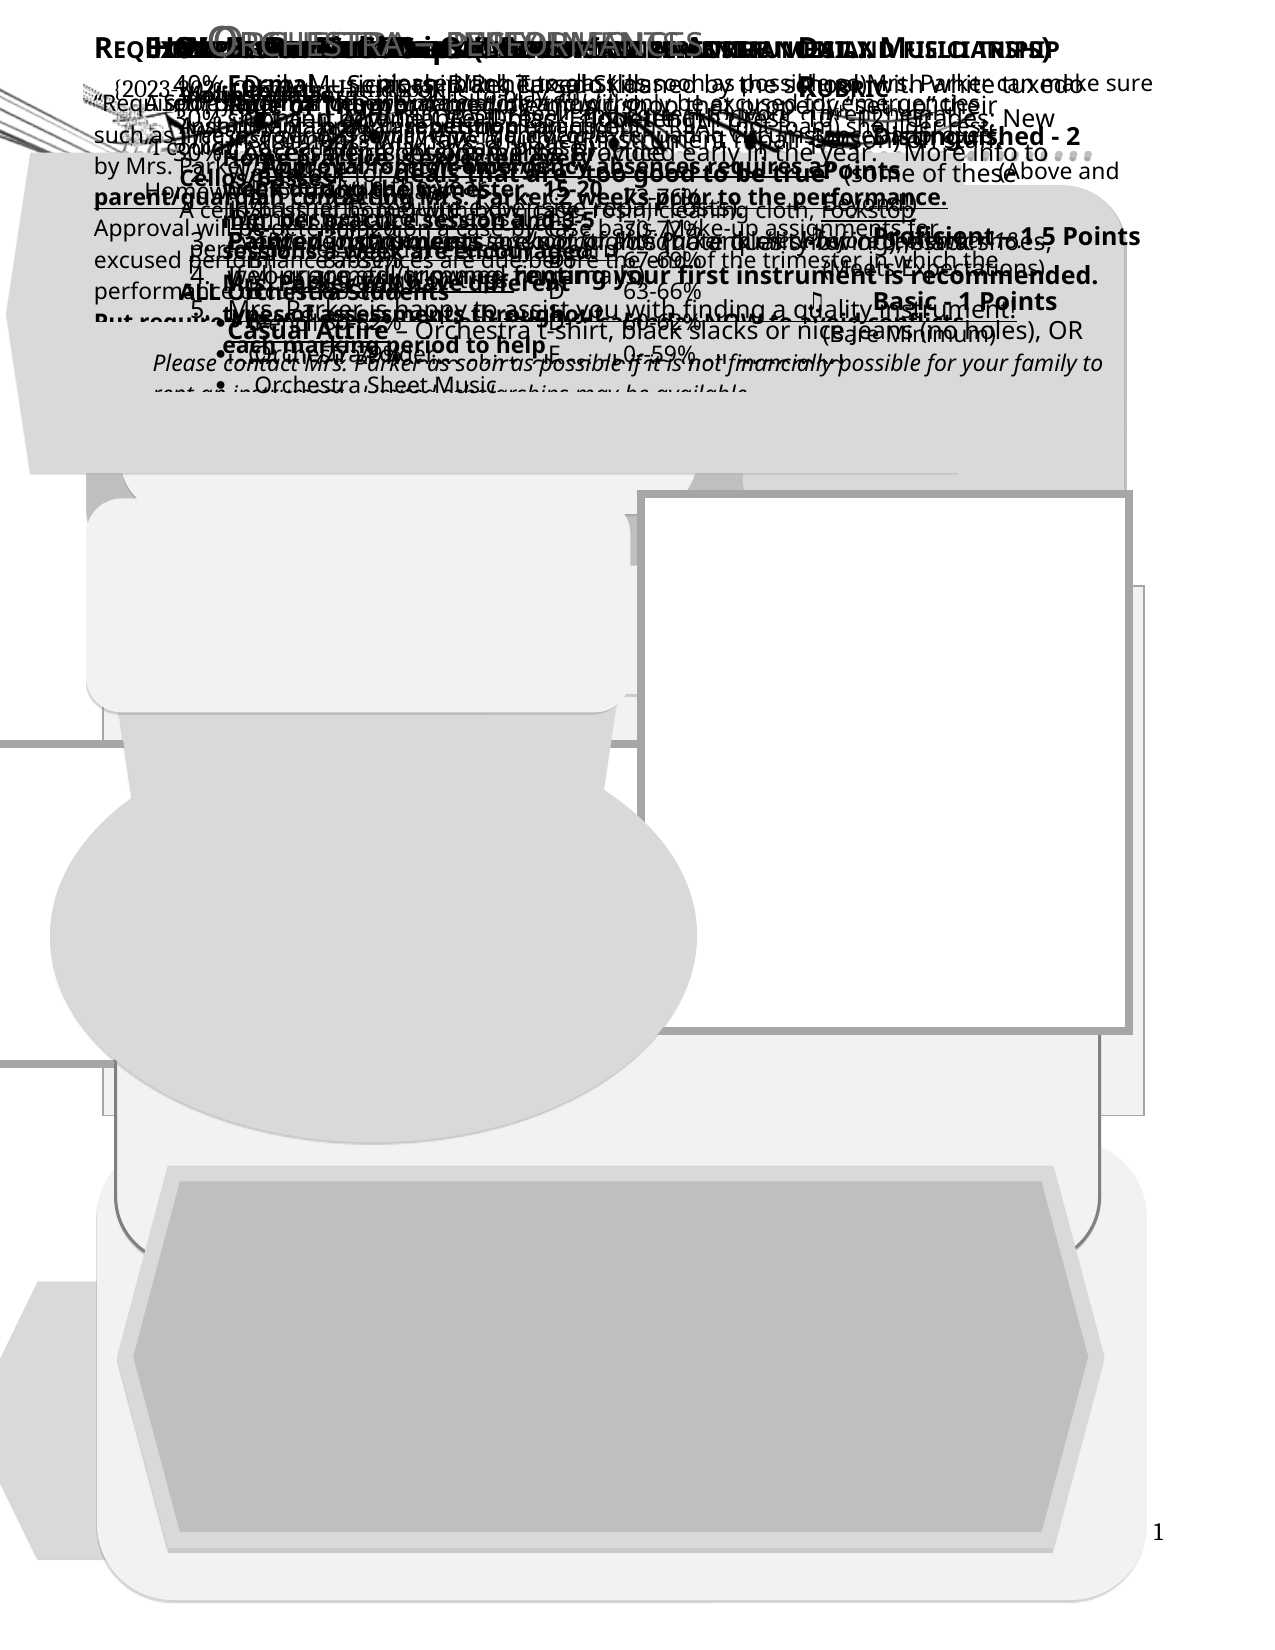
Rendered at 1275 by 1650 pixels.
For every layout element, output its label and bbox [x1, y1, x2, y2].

picture [476, 134, 482, 143]
picture [614, 127, 626, 150]
picture [196, 132, 204, 151]
picture [692, 132, 706, 148]
picture [169, 144, 179, 152]
picture [386, 132, 392, 143]
picture [796, 134, 812, 152]
picture [413, 127, 417, 147]
picture [331, 112, 340, 125]
picture [821, 126, 832, 138]
picture [220, 123, 226, 133]
picture [934, 134, 951, 151]
picture [911, 146, 919, 152]
picture [314, 123, 320, 133]
picture [693, 112, 698, 134]
picture [237, 142, 245, 152]
picture [1009, 112, 1017, 124]
picture [269, 133, 274, 151]
picture [595, 112, 601, 126]
picture [714, 134, 719, 142]
picture [653, 121, 678, 146]
picture [425, 126, 430, 136]
picture [959, 127, 977, 135]
picture [387, 112, 394, 122]
picture [779, 143, 786, 152]
picture [951, 115, 958, 125]
picture [752, 123, 760, 133]
picture [909, 112, 915, 123]
picture [982, 143, 989, 149]
picture [951, 127, 958, 133]
picture [541, 112, 547, 122]
picture [731, 127, 737, 135]
picture [191, 80, 198, 87]
picture [190, 112, 198, 124]
picture [813, 112, 820, 123]
picture [686, 134, 692, 142]
picture [788, 112, 812, 131]
picture [781, 127, 786, 135]
picture [515, 126, 519, 143]
picture [787, 123, 795, 132]
picture [602, 115, 607, 125]
picture [468, 142, 482, 148]
picture [380, 133, 384, 145]
picture [774, 112, 780, 122]
picture [764, 143, 776, 152]
picture [936, 112, 949, 133]
picture [693, 148, 706, 152]
picture [430, 142, 440, 151]
picture [394, 134, 400, 142]
picture [706, 136, 713, 151]
picture [814, 147, 822, 152]
picture [766, 118, 779, 142]
picture [830, 114, 837, 135]
picture [740, 112, 745, 122]
picture [511, 115, 519, 125]
picture [562, 112, 570, 132]
picture [761, 136, 769, 146]
picture [218, 112, 231, 123]
picture [646, 123, 652, 131]
picture [540, 136, 547, 146]
picture [459, 139, 465, 148]
picture [365, 112, 369, 122]
picture [209, 133, 215, 152]
picture [215, 134, 229, 152]
picture [279, 112, 293, 122]
picture [232, 133, 236, 143]
picture [843, 134, 859, 152]
picture [746, 113, 757, 136]
picture [214, 144, 221, 152]
picture [829, 132, 846, 148]
picture [182, 112, 189, 119]
picture [547, 115, 557, 122]
picture [591, 130, 604, 152]
picture [611, 112, 616, 121]
picture [701, 112, 707, 126]
picture [644, 132, 652, 148]
picture [921, 112, 928, 124]
picture [508, 143, 514, 152]
picture [747, 133, 759, 149]
picture [247, 126, 253, 143]
picture [182, 129, 193, 145]
picture [321, 115, 327, 123]
picture [673, 136, 692, 152]
picture [624, 123, 631, 133]
picture [837, 112, 853, 133]
picture [371, 112, 377, 122]
picture [960, 112, 969, 122]
picture [496, 112, 503, 123]
picture [255, 126, 265, 143]
picture [707, 118, 712, 135]
picture [562, 142, 573, 147]
picture [354, 130, 363, 146]
picture [425, 136, 432, 148]
picture [483, 134, 487, 152]
picture [573, 112, 584, 117]
picture [309, 136, 315, 148]
picture [896, 142, 905, 152]
picture [814, 137, 820, 145]
picture [199, 112, 214, 131]
picture [299, 112, 307, 122]
picture [277, 147, 286, 152]
picture [265, 116, 270, 125]
picture [902, 116, 907, 131]
picture [400, 114, 405, 148]
picture [678, 112, 684, 135]
picture [606, 136, 613, 152]
picture [585, 139, 590, 152]
picture [278, 115, 285, 131]
picture [257, 112, 263, 123]
picture [786, 132, 800, 149]
picture [731, 115, 738, 125]
picture [865, 134, 896, 152]
picture [310, 112, 325, 122]
picture [635, 121, 644, 149]
picture [922, 112, 935, 134]
picture [251, 113, 256, 122]
picture [230, 112, 241, 131]
picture [972, 112, 982, 135]
picture [847, 114, 859, 131]
picture [499, 113, 509, 149]
picture [923, 140, 932, 152]
picture [345, 143, 350, 151]
picture [853, 123, 866, 152]
picture [343, 134, 351, 141]
picture [821, 142, 830, 151]
picture [438, 115, 445, 123]
picture [960, 112, 1021, 185]
picture [822, 112, 829, 123]
picture [864, 112, 880, 136]
picture [649, 112, 653, 122]
picture [388, 123, 394, 131]
picture [877, 112, 901, 133]
picture [368, 140, 376, 148]
picture [713, 112, 748, 152]
picture [624, 134, 635, 152]
picture [83, 79, 184, 152]
picture [521, 132, 529, 149]
picture [618, 115, 622, 125]
picture [866, 137, 873, 146]
picture [301, 123, 306, 133]
